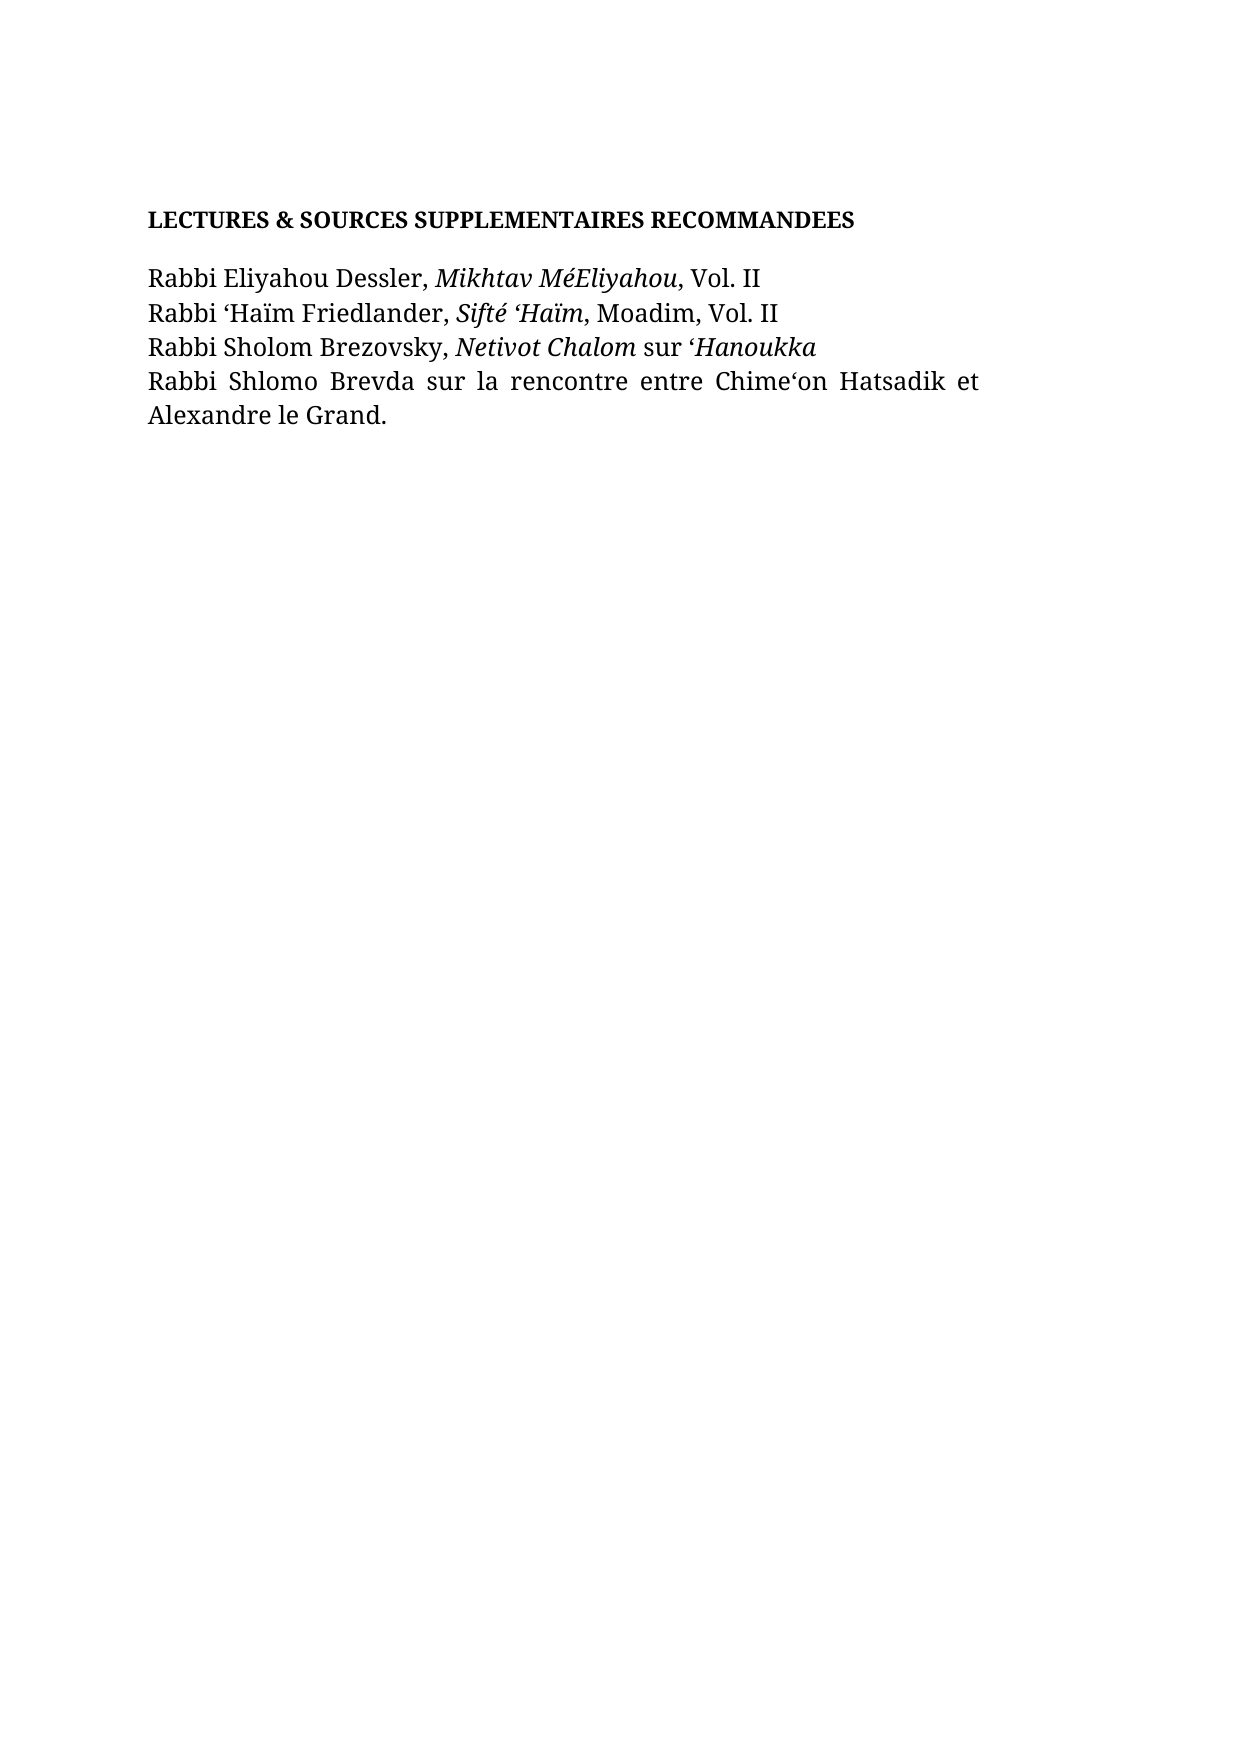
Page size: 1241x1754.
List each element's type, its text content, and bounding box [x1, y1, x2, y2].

text LECTURES & SOURCES SUPPLEMENTAIRES RECOMMANDEES [148, 204, 1093, 236]
text Rabbi ‘Haïm Friedlander, Sifté ‘Haïm, Moadim, Vol. II [148, 295, 980, 329]
text Rabbi Shlomo Brevda sur la rencontre entre Chime‘on Hatsadik et Alexandre le Grand. [148, 363, 980, 431]
text Rabbi Sholom Brezovsky, Netivot Chalom sur ‘Hanoukka [148, 329, 980, 363]
text Rabbi Eliyahou Dessler, Mikhtav MéEliyahou, Vol. II [148, 261, 980, 295]
